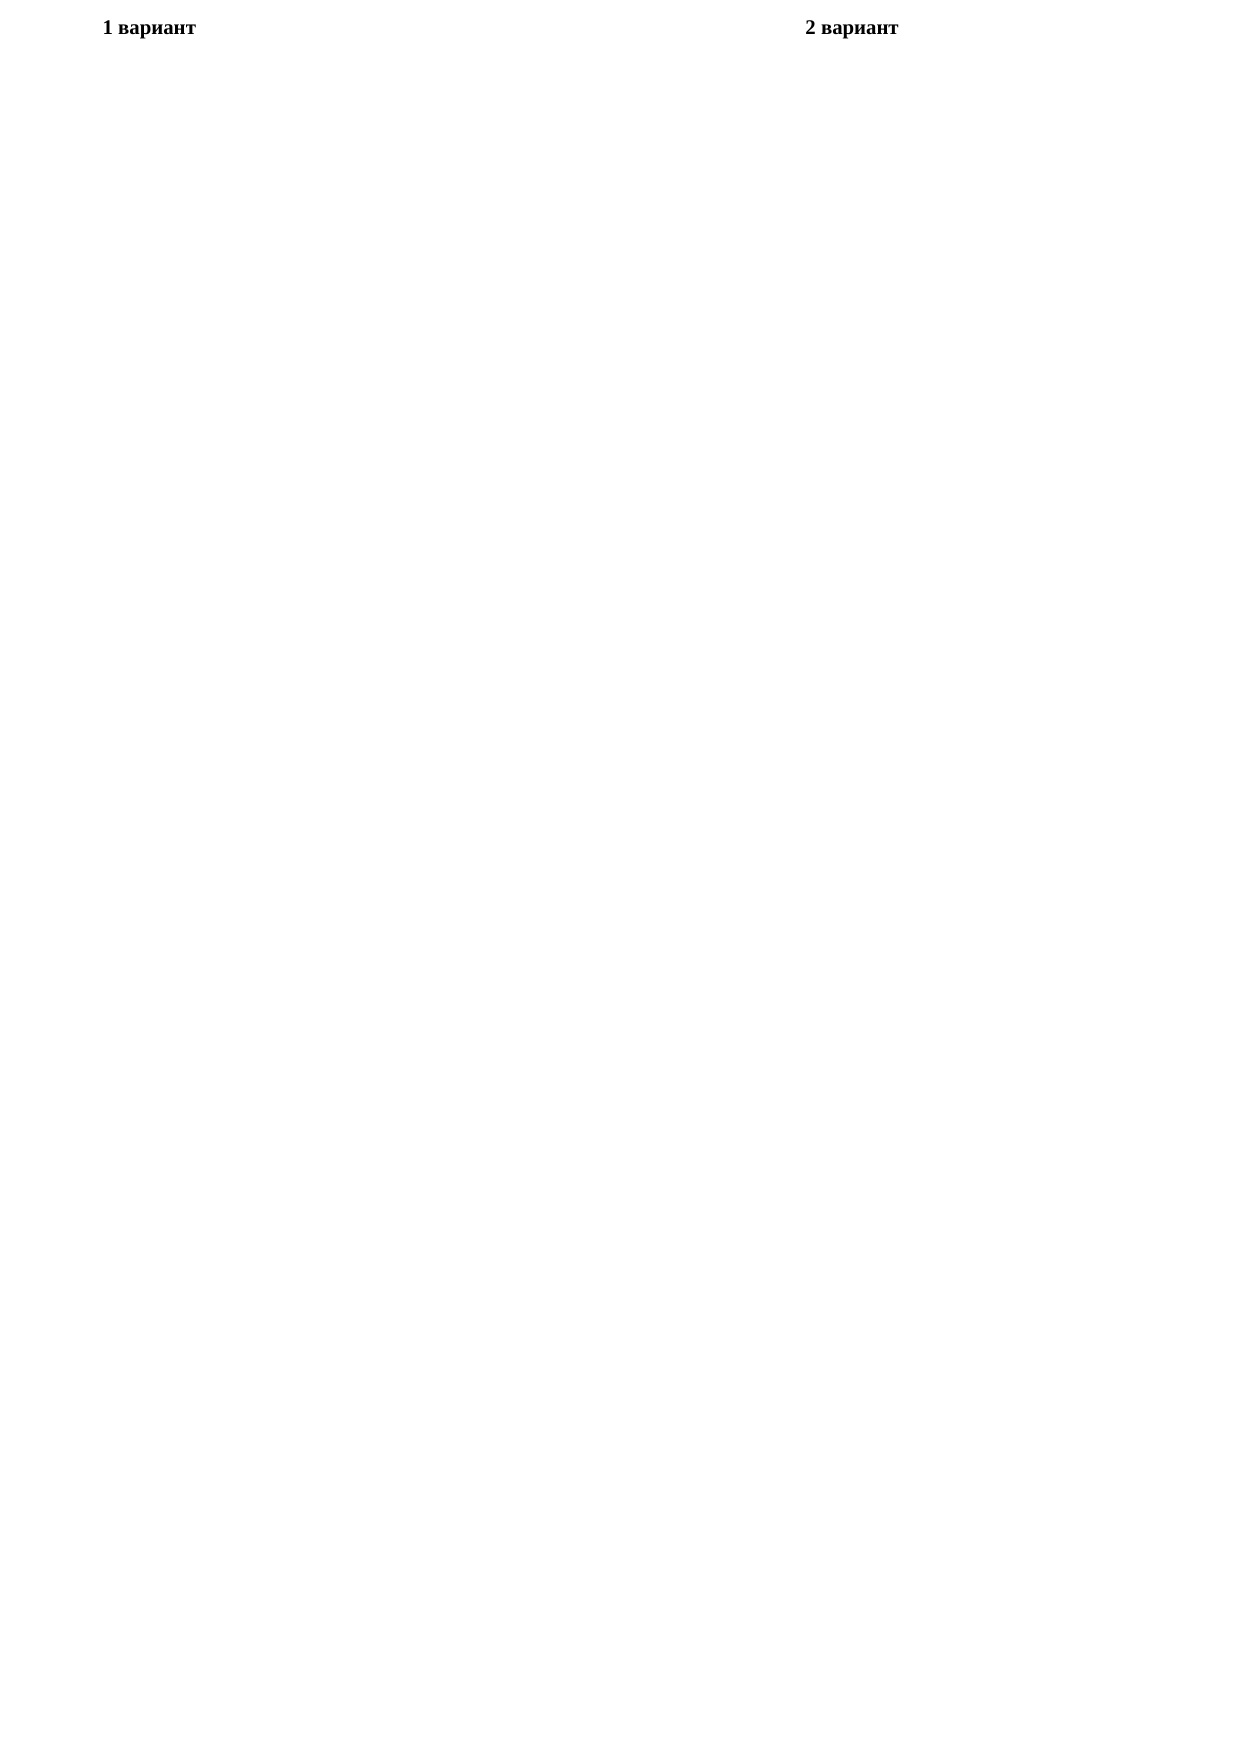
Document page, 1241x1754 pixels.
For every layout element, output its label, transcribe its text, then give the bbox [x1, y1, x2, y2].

text 1 вариант 2 вариант [102, 15, 1171, 39]
